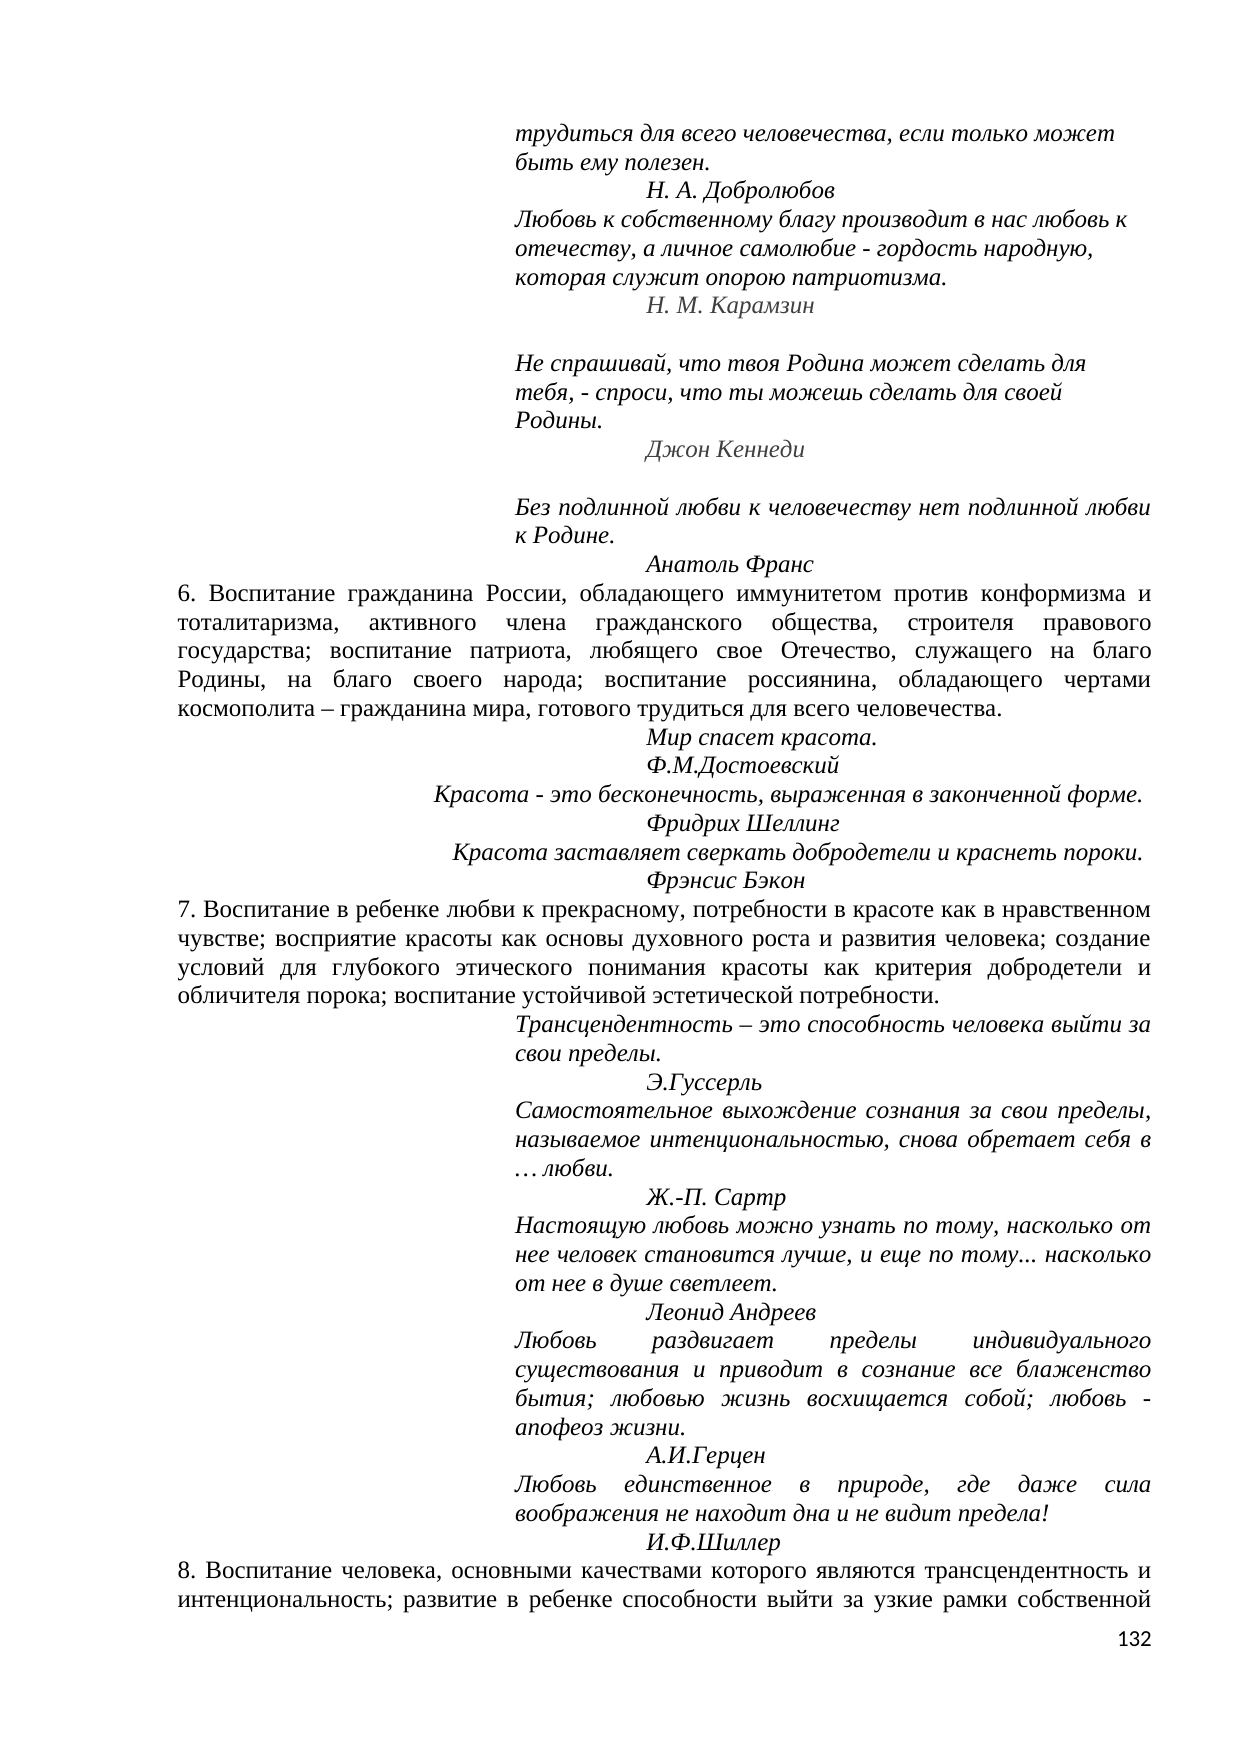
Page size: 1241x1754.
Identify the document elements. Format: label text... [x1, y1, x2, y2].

text Любовь к собственному благу производит в нас любовь к отечеству, а личное самолюбие - гордость народную, которая служит опорою патриотизма. [515, 204, 1152, 291]
subtitle Джон Кеннеди [646, 434, 1152, 463]
text 6. Воспитание гражданина России, обладающего иммунитетом против конформизма и тоталитаризма, активного члена гражданского общества, строителя правового государства; воспитание патриота, любящего свое Отечество, служащего на благо Родины, на благо своего народа; воспитание россиянина, обладающего чертами космополита – гражданина мира, готового трудиться для всего человечества. [177, 578, 1152, 722]
text Красота - это бесконечность, выраженная в законченной форме. [177, 779, 1152, 808]
text Н. А. Добролюбов [646, 176, 1152, 204]
text Любовь единственное в природе, где даже сила воображения не находит дна и не видит предела! [515, 1469, 1152, 1527]
text Анатоль Франс [646, 549, 1152, 578]
text Без подлинной любви к человечеству нет подлинной любви к Родине. [515, 492, 1152, 549]
text А.И.Герцен [646, 1441, 1152, 1469]
text Леонид Андреев [646, 1297, 1152, 1326]
text Ф.М.Достоевский [646, 751, 1152, 779]
text Ж.-П. Сартр [646, 1182, 1152, 1211]
text Красота заставляет сверкать добродетели и краснеть пороки. [177, 837, 1152, 866]
text Не спрашивай, что твоя Родина может сделать для тебя, - спроси, что ты можешь сделать для своей Родины. [515, 348, 1152, 434]
text И.Ф.Шиллер [646, 1527, 1152, 1556]
text Мир спасет красота. [177, 722, 1152, 751]
text 7. Воспитание в ребенке любви к прекрасному, потребности в красоте как в нравственном чувстве; восприятие красоты как основы духовного роста и развития человека; создание условий для глубокого этического понимания красоты как критерия добродетели и обличителя порока; воспитание устойчивой эстетической потребности. [177, 894, 1152, 1009]
text Любовь раздвигает пределы индивидуального существования и приводит в сознание все блаженство бытия; любовью жизнь восхищается собой; любовь - апофеоз жизни. [515, 1326, 1152, 1441]
text Трансцендентность – это способность человека выйти за свои пределы. [515, 1009, 1152, 1067]
text Самостоятельное выхождение сознания за свои пределы, называемое интенциональностью, снова обретает себя в … любви. [515, 1096, 1152, 1182]
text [177, 1556, 1152, 1613]
text Фрэнсис Бэкон [646, 866, 1152, 894]
text Э.Гуссерль [646, 1067, 1152, 1096]
text Настоящую любовь можно узнать по тому, насколько от нее человек становится лучше, и еще по тому... насколько от нее в душе светлеет. [515, 1211, 1152, 1297]
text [515, 118, 1152, 176]
subtitle Н. М. Карамзин [646, 291, 1152, 319]
text Фридрих Шеллинг [646, 808, 1152, 837]
